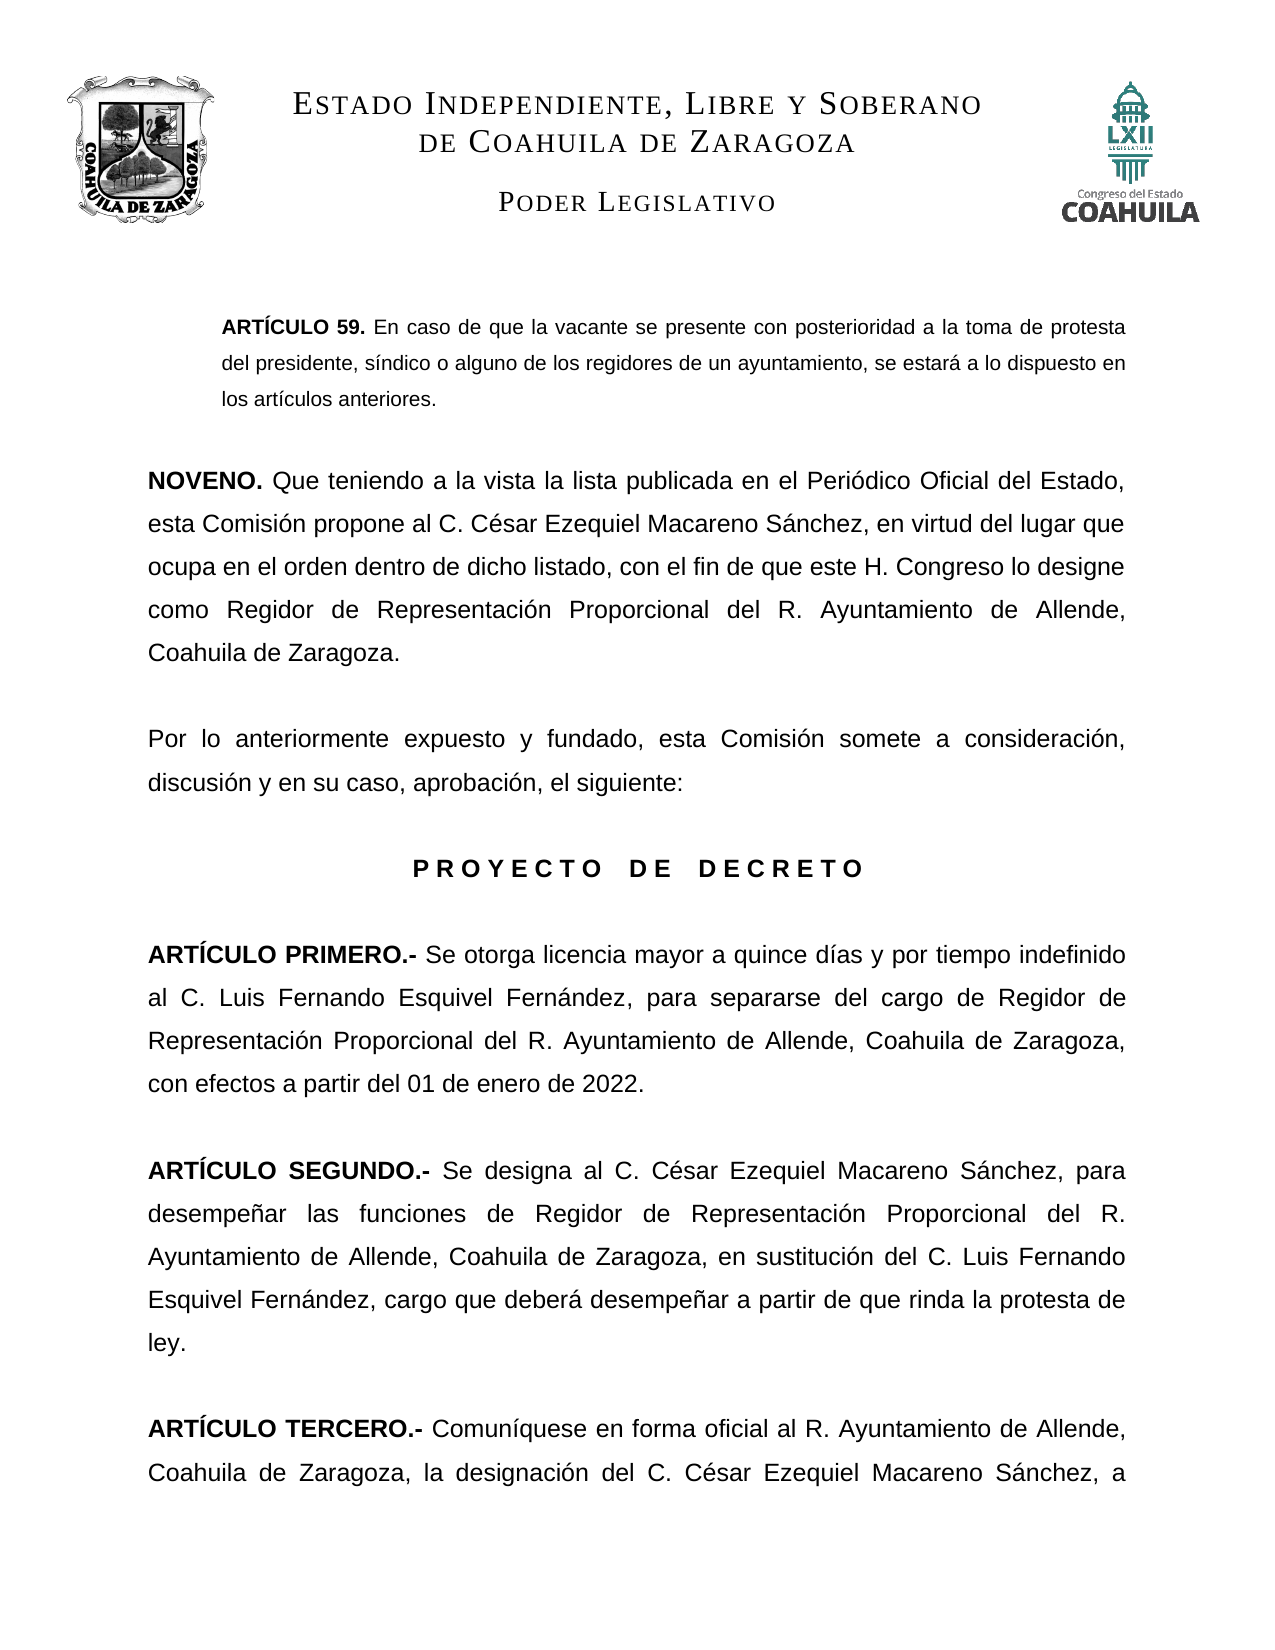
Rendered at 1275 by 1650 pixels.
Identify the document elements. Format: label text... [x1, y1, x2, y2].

text NOVENO. Que teniendo a la vista la lista publicada en el Periódico Oficial del Estado, esta Comisión propone al C. César Ezequiel Macareno Sánchez, en virtud del lugar que ocupa en el orden dentro de dicho listado, con el fin de que este H. Congreso lo designe como Regidor de Representación Proporcional del R. Ayuntamiento de Allende, Coahuila de Zaragoza. [148, 466, 1127, 667]
text ARTÍCULO 59. En caso de que la vacante se presente con posterioridad a la toma de protesta del presidente, síndico o alguno de los regidores de un ayuntamiento, se estará a lo dispuesto en los artículos anteriores. [221, 315, 1127, 411]
text P R O Y E C T O D E D E C R E T O [148, 854, 1127, 883]
picture [1052, 66, 1212, 234]
text ARTÍCULO PRIMERO.- Se otorga licencia mayor a quince días y por tiempo indefinido al C. Luis Fernando Esquivel Fernández, para separarse del cargo de Regidor de Representación Proporcional del R. Ayuntamiento de Allende, Coahuila de Zaragoza, con efectos a partir del 01 de enero de 2022. [148, 940, 1127, 1098]
picture [66, 76, 215, 223]
text ARTÍCULO SEGUNDO.- Se designa al C. César Ezequiel Macareno Sánchez, para desempeñar las funciones de Regidor de Representación Proporcional del R. Ayuntamiento de Allende, Coahuila de Zaragoza, en sustitución del C. Luis Fernando Esquivel Fernández, cargo que deberá desempeñar a partir de que rinda la protesta de ley. [148, 1156, 1127, 1357]
text Por lo anteriormente expuesto y fundado, esta Comisión somete a consideración, discusión y en su caso, aprobación, el siguiente: [148, 724, 1127, 796]
